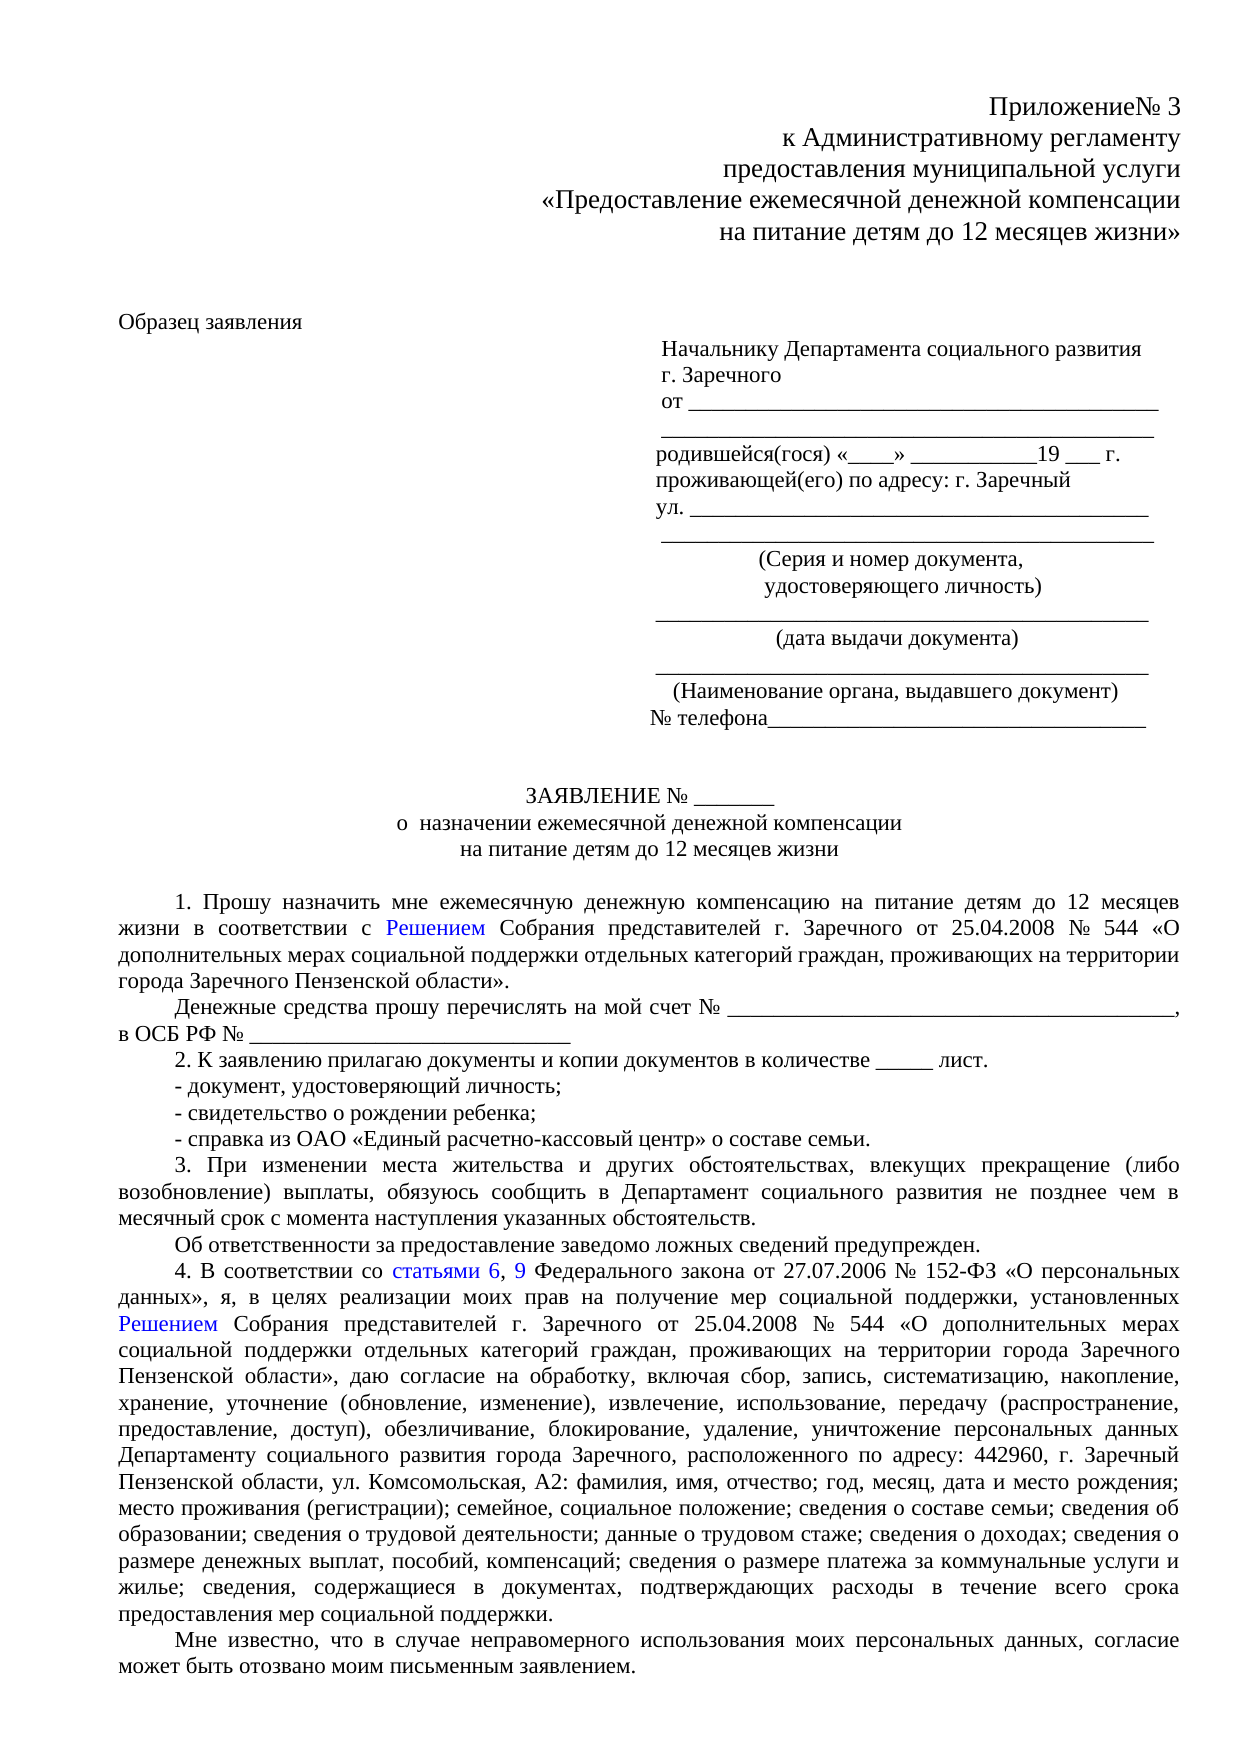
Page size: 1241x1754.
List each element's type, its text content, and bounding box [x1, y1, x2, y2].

text ___________________________________________ [118, 651, 1181, 677]
text ___________________________________________ [118, 519, 1181, 545]
text (Серия и номер документа, [118, 545, 1181, 572]
text № телефона_________________________________ [118, 703, 1181, 730]
text 2. К заявлению прилагаю документы и копии документов в количестве _____ лист. [118, 1046, 1181, 1072]
text к Административному регламенту [118, 121, 1181, 152]
text ___________________________________________ [118, 414, 1181, 440]
text г. Заречного [118, 361, 1181, 387]
text удостоверяющего личность) [118, 572, 1181, 598]
text Мне известно, что в случае неправомерного использования моих персональных данных, согласие может быть отозвано моим письменным заявлением. [118, 1626, 1181, 1679]
text Образец заявления [118, 308, 1181, 334]
text родившейся(гося) «____» ___________19 ___ г. [118, 440, 1181, 466]
text о назначении ежемесячной денежной компенсации [118, 809, 1181, 835]
text - справка из ОАО «Единый расчетно-кассовый центр» о составе семьи. [118, 1125, 1181, 1152]
text на питание детям до 12 месяцев жизни» [118, 215, 1181, 246]
text ___________________________________________ [118, 598, 1181, 624]
text Приложение№ 3 [118, 90, 1181, 121]
text 3. При изменении места жительства и других обстоятельствах, влекущих прекращение (либо возобновление) выплаты, обязуюсь сообщить в Департамент социального развития не позднее чем в месячный срок с момента наступления указанных обстоятельств. [118, 1152, 1181, 1231]
text проживающей(его) по адресу: г. Заречный [118, 466, 1181, 493]
text от _________________________________________ [118, 387, 1181, 414]
text предоставления муниципальной услуги [118, 152, 1181, 184]
text ул. ________________________________________ [118, 493, 1181, 519]
text - свидетельство о рождении ребенка; [118, 1099, 1181, 1125]
text ЗАЯВЛЕНИЕ № _______ [118, 783, 1181, 809]
text - документ, удостоверяющий личность; [118, 1072, 1181, 1099]
text Начальнику Департамента социального развития [118, 334, 1181, 361]
text 4. В соответствии со статьями 6, 9 Федерального закона от 27.07.2006 № 152-ФЗ «О персональных данных», я, в целях реализации моих прав на получение мер социальной поддержки, установленных Решением Собрания представителей г. Заречного от 25.04.2008 № 544 «О дополнительных мерах социальной поддержки отдельных категорий граждан, проживающих на территории города Заречного Пензенской области», даю согласие на обработку, включая сбор, запись, систематизацию, накопление, хранение, уточнение (обновление, изменение), извлечение, использование, передачу (распространение, предоставление, доступ), обезличивание, блокирование, удаление, уничтожение персональных данных Департаменту социального развития города Заречного, расположенного по адресу: 442960, г. Заречный Пензенской области, ул. Комсомольская, А2: фамилия, имя, отчество; год, месяц, дата и место рождения; место проживания (регистрации); семейное, социальное положение; сведения о составе семьи; сведения об образовании; сведения о трудовой деятельности; данные о трудовом стаже; сведения о доходах; сведения о размере денежных выплат, пособий, компенсаций; сведения о размере платежа за коммунальные услуги и жилье; сведения, содержащиеся в документах, подтверждающих расходы в течение всего срока предоставления мер социальной поддержки. [118, 1257, 1181, 1626]
text 1. Прошу назначить мне ежемесячную денежную компенсацию на питание детям до 12 месяцев жизни в соответствии с Решением Собрания представителей г. Заречного от 25.04.2008 № 544 «О дополнительных мерах социальной поддержки отдельных категорий граждан, проживающих на территории города Заречного Пензенской области». [118, 888, 1181, 993]
text Об ответственности за предоставление заведомо ложных сведений предупрежден. [118, 1231, 1181, 1257]
text Денежные средства прошу перечислять на мой счет № _______________________________________, в ОСБ РФ № ____________________________ [118, 993, 1181, 1046]
text (дата выдачи документа) [118, 624, 1181, 651]
text на питание детям до 12 месяцев жизни [118, 835, 1181, 862]
text «Предоставление ежемесячной денежной компенсации [118, 184, 1181, 215]
text (Наименование органа, выдавшего документ) [118, 677, 1181, 703]
